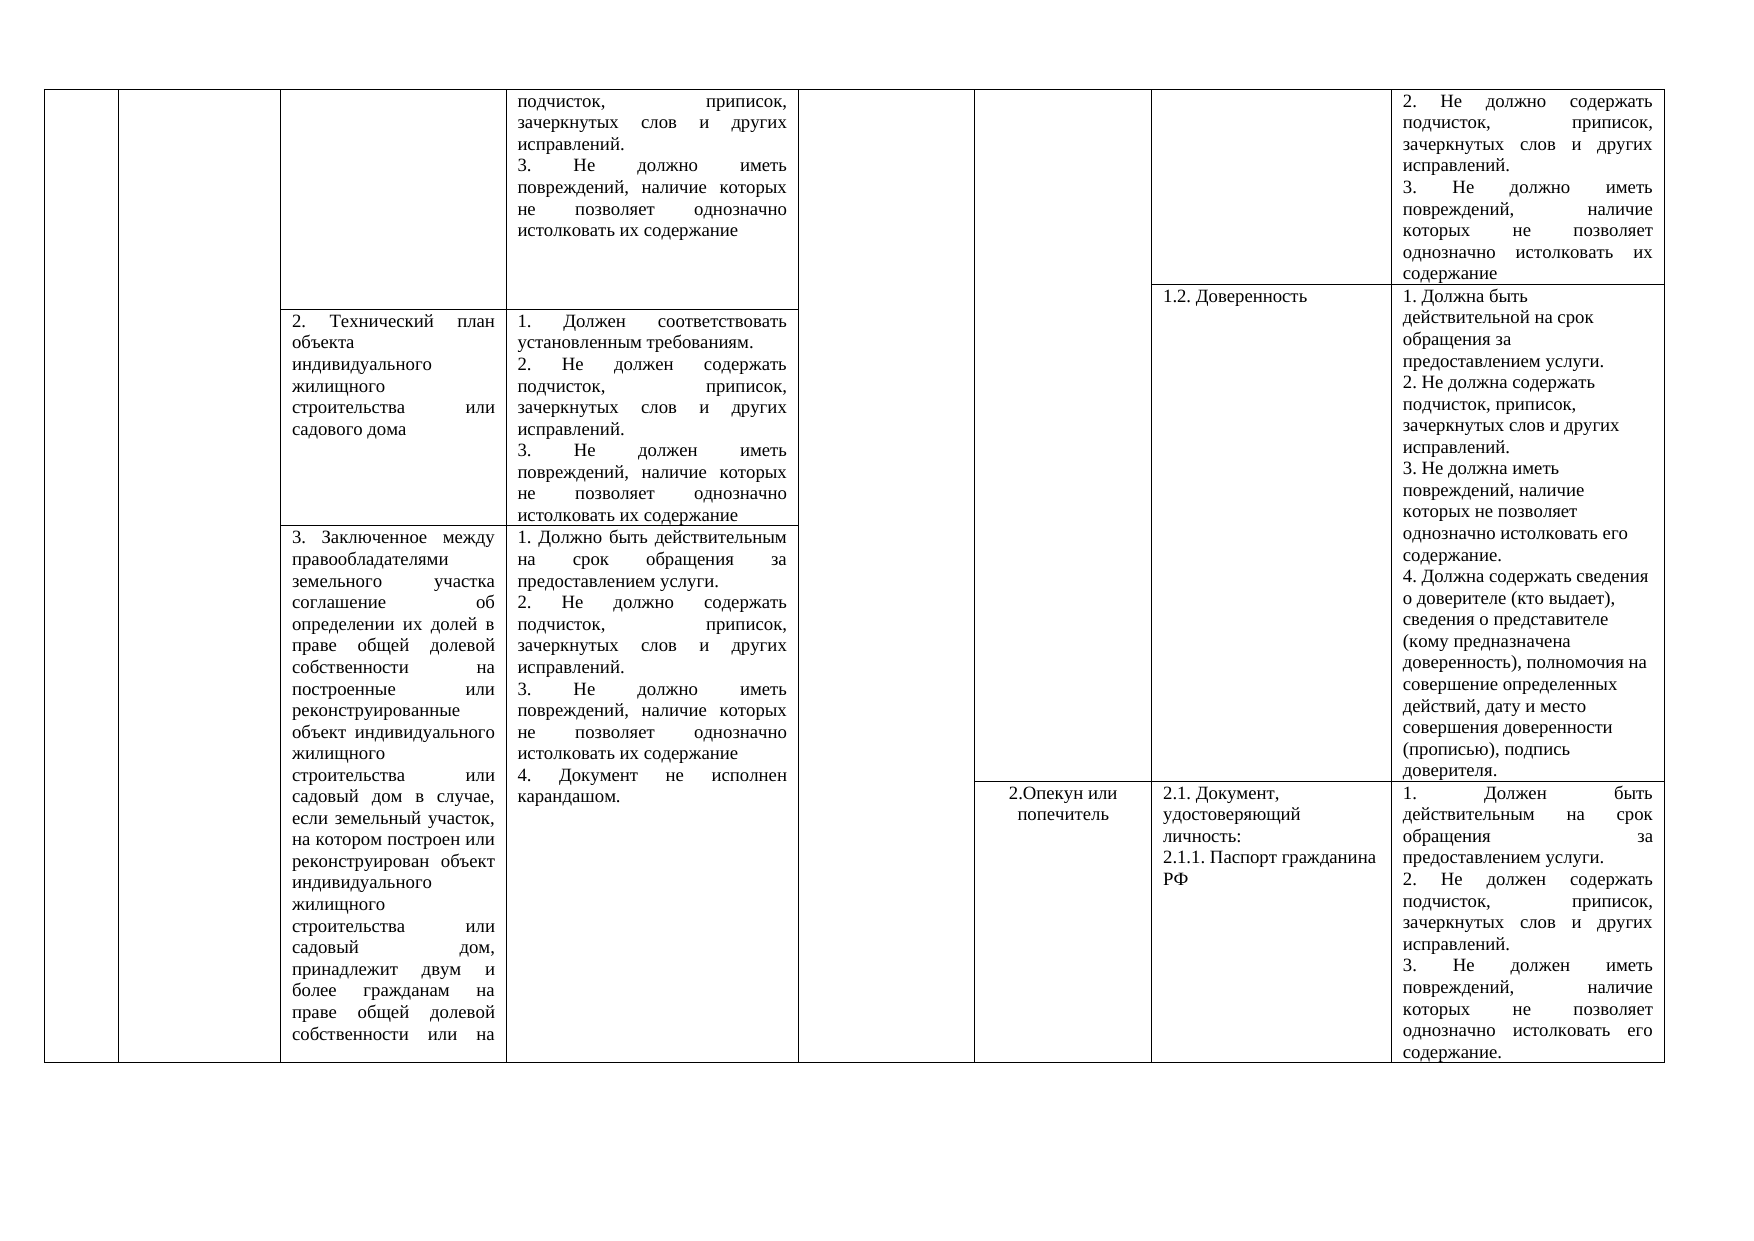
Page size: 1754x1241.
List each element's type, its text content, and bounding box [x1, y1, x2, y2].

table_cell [1392, 90, 1664, 284]
table_cell 1.2. Доверенность [1152, 285, 1391, 781]
table_cell 1. Должен соответствовать установленным требованиям. 2. Не должен содержать подчисток, приписок, зачеркнутых слов и других исправлений. 3. Не должен иметь повреждений, наличие которых не позволяет однозначно истолковать их содержание [507, 310, 798, 525]
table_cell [1392, 782, 1664, 1062]
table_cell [281, 90, 506, 309]
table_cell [507, 90, 798, 309]
table_cell 2. Технический план объекта индивидуального жилищного строительства или садового дома [281, 310, 506, 525]
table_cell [1152, 90, 1391, 284]
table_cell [975, 782, 1151, 1062]
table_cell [1152, 782, 1391, 1062]
table_cell 3. Заключенное между правообладателями земельного участка соглашение об определении их долей в праве общей долевой собственности на построенные или реконструированные объект индивидуального жилищного строительства или садовый дом в случае, если земельный участок, на котором построен или реконструирован объект индивидуального жилищного строительства или садовый дом, принадлежит двум и более гражданам на праве общей долевой собственности или на праве аренды со множественностью лиц на стороне арендатора [281, 526, 506, 1062]
table_cell 1. Должно быть действительным на срок обращения за предоставлением услуги. 2. Не должно содержать подчисток, приписок, зачеркнутых слов и других исправлений. 3. Не должно иметь повреждений, наличие которых не позволяет однозначно истолковать их содержание 4. Документ не исполнен карандашом. [507, 526, 798, 1062]
table_cell 1. Должна быть действительной на срок обращения за предоставлением услуги. 2. Не должна содержать подчисток, приписок, зачеркнутых слов и других исправлений. 3. Не должна иметь повреждений, наличие которых не позволяет однозначно истолковать его содержание. 4. Должна содержать сведения о доверителе (кто выдает), сведения о представителе (кому предназначена доверенность), полномочия на совершение определенных действий, дату и место совершения доверенности (прописью), подпись доверителя. [1392, 285, 1664, 781]
